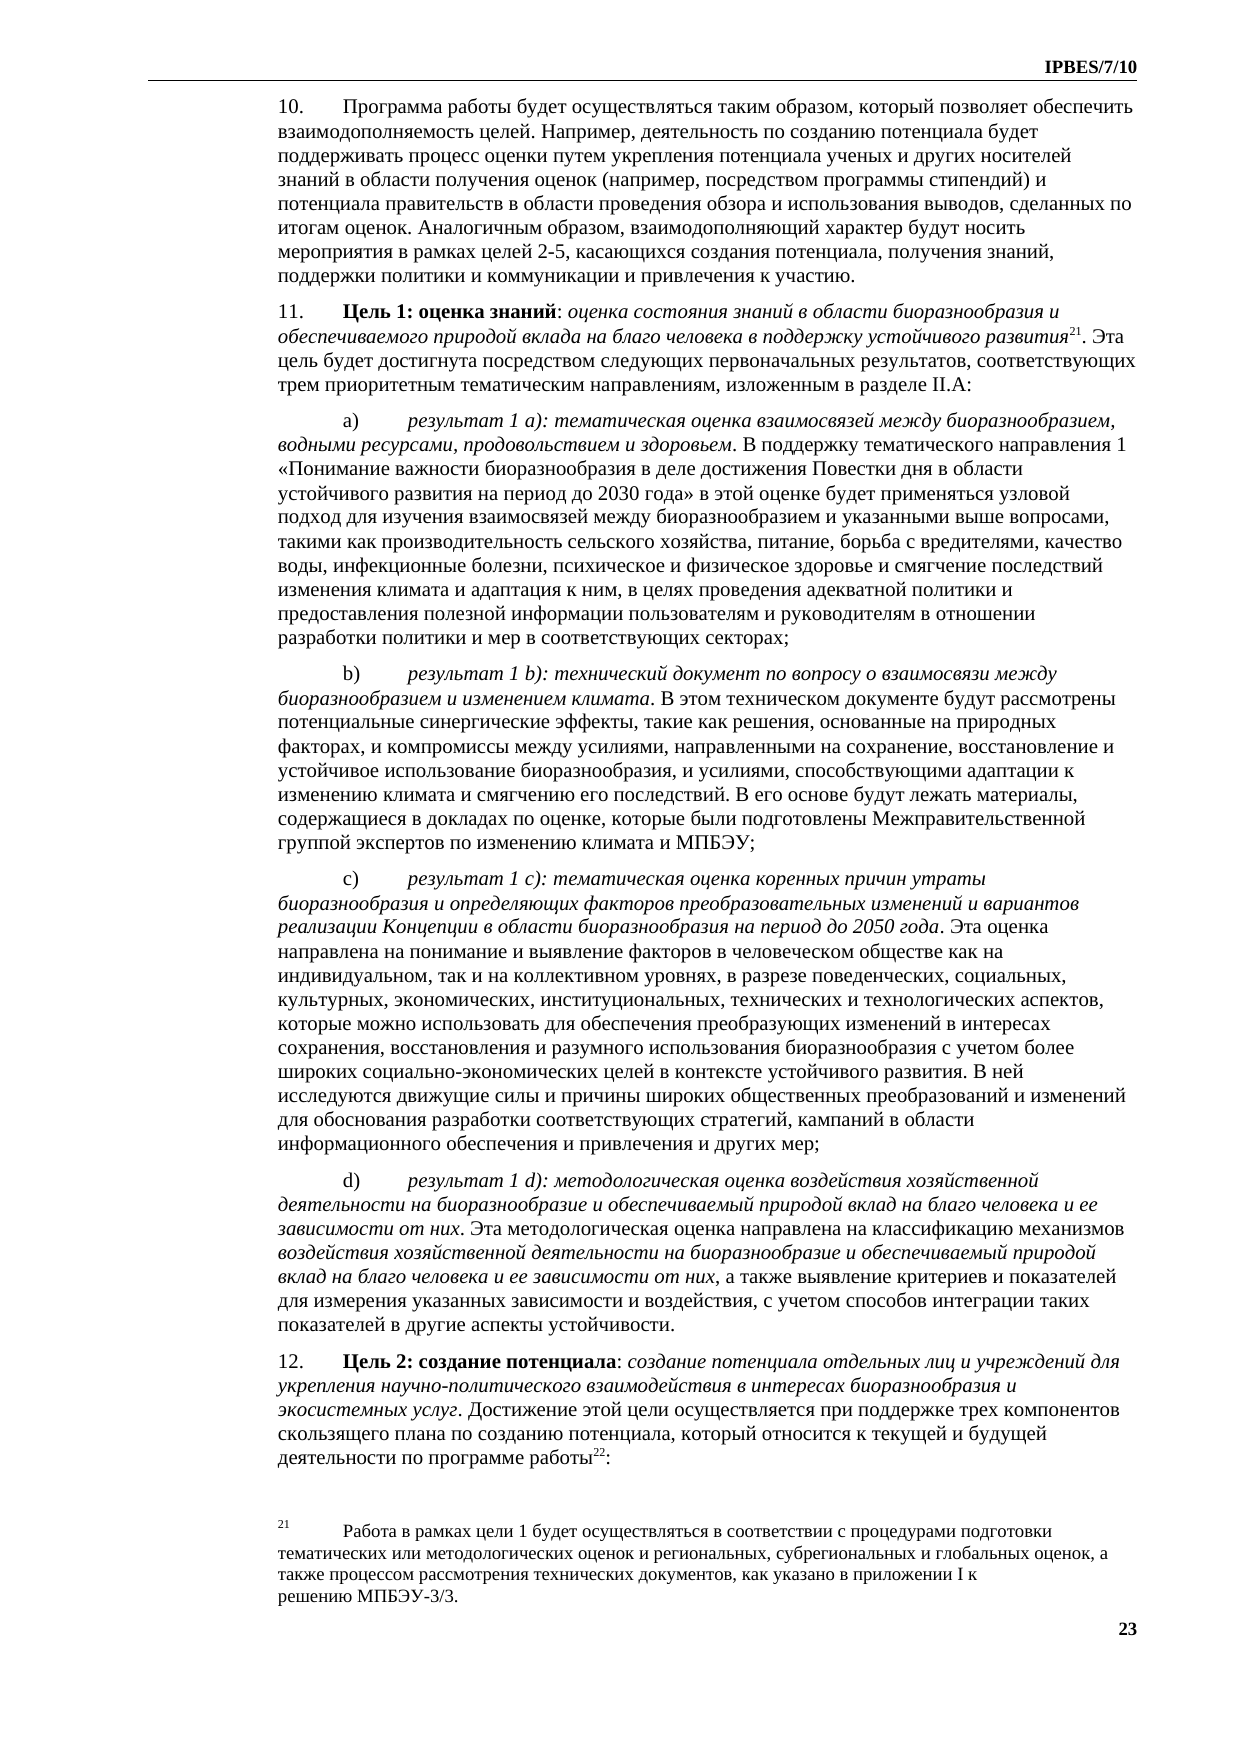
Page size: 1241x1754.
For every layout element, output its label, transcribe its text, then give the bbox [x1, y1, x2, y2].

text d) результат 1 d): методологическая оценка воздействия хозяйственной деятельности на биоразнообразие и обеспечиваемый природой вклад на благо человека и ее зависимости от них. Эта методологическая оценка направлена на классификацию механизмов воздействия хозяйственной деятельности на биоразнообразие и обеспечиваемый природой вклад на благо человека и ее зависимости от них, а также выявление критериев и показателей для измерения указанных зависимости и воздействия, с учетом способов интеграции таких показателей в другие аспекты устойчивости. [278, 1168, 1137, 1336]
text 12. Цель 2: создание потенциала: создание потенциала отдельных лиц и учреждений для укрепления научно-политического взаимодействия в интересах биоразнообразия и экосистемных услуг. Достижение этой цели осуществляется при поддержке трех компонентов скользящего плана по созданию потенциала, который относится к текущей и будущей деятельности по программе работы: [278, 1348, 1137, 1469]
text 10. Программа работы будет осуществляться таким образом, который позволяет обеспечить взаимодополняемость целей. Например, деятельность по созданию потенциала будет поддерживать процесс оценки путем укрепления потенциала ученых и других носителей знаний в области получения оценок (например, посредством программы стипендий) и потенциала правительств в области проведения обзора и использования выводов, сделанных по итогам оценок. Аналогичным образом, взаимодополняющий характер будут носить мероприятия в рамках целей 2-5, касающихся создания потенциала, получения знаний, поддержки политики и коммуникации и привлечения к участию. [278, 94, 1137, 287]
text a) результат 1 a): тематическая оценка взаимосвязей между биоразнообразием, водными ресурсами, продовольствием и здоровьем. В поддержку тематического направления 1 «Понимание важности биоразнообразия в деле достижения Повестки дня в области устойчивого развития на период до 2030 года» в этой оценке будет применяться узловой подход для изучения взаимосвязей между биоразнообразием и указанными выше вопросами, такими как производительность сельского хозяйства, питание, борьба с вредителями, качество воды, инфекционные болезни, психическое и физическое здоровье и смягчение последствий изменения климата и адаптация к ним, в целях проведения адекватной политики и предоставления полезной информации пользователям и руководителям в отношении разработки политики и мер в соответствующих секторах; [278, 408, 1137, 649]
text b) результат 1 b): технический документ по вопросу о взаимосвязи между биоразнообразием и изменением климата. В этом техническом документе будут рассмотрены потенциальные синергические эффекты, такие как решения, основанные на природных факторах, и компромиссы между усилиями, направленными на сохранение, восстановление и устойчивое использование биоразнообразия, и усилиями, способствующими адаптации к изменению климата и смягчению его последствий. В его основе будут лежать материалы, содержащиеся в докладах по оценке, которые были подготовлены Межправительственной группой экспертов по изменению климата и МПБЭУ; [278, 661, 1137, 854]
text 11. Цель 1: оценка знаний: оценка состояния знаний в области биоразнообразия и обеспечиваемого природой вклада на благо человека в поддержку устойчивого развития. Эта цель будет достигнута посредством следующих первоначальных результатов, соответствующих трем приоритетным тематическим направлениям, изложенным в разделе II.A: [278, 299, 1137, 396]
text c) результат 1 с): тематическая оценка коренных причин утраты биоразнообразия и определяющих факторов преобразовательных изменений и вариантов реализации Концепции в области биоразнообразия на период до 2050 года. Эта оценка направлена на понимание и выявление факторов в человеческом обществе как на индивидуальном, так и на коллективном уровнях, в разрезе поведенческих, социальных, культурных, экономических, институциональных, технических и технологических аспектов, которые можно использовать для обеспечения преобразующих изменений в интересах сохранения, восстановления и разумного использования биоразнообразия с учетом более широких социально-экономических целей в контексте устойчивого развития. В ней исследуются движущие силы и причины широких общественных преобразований и изменений для обоснования разработки соответствующих стратегий, кампаний в области информационного обеспечения и привлечения и других мер; [278, 866, 1137, 1155]
